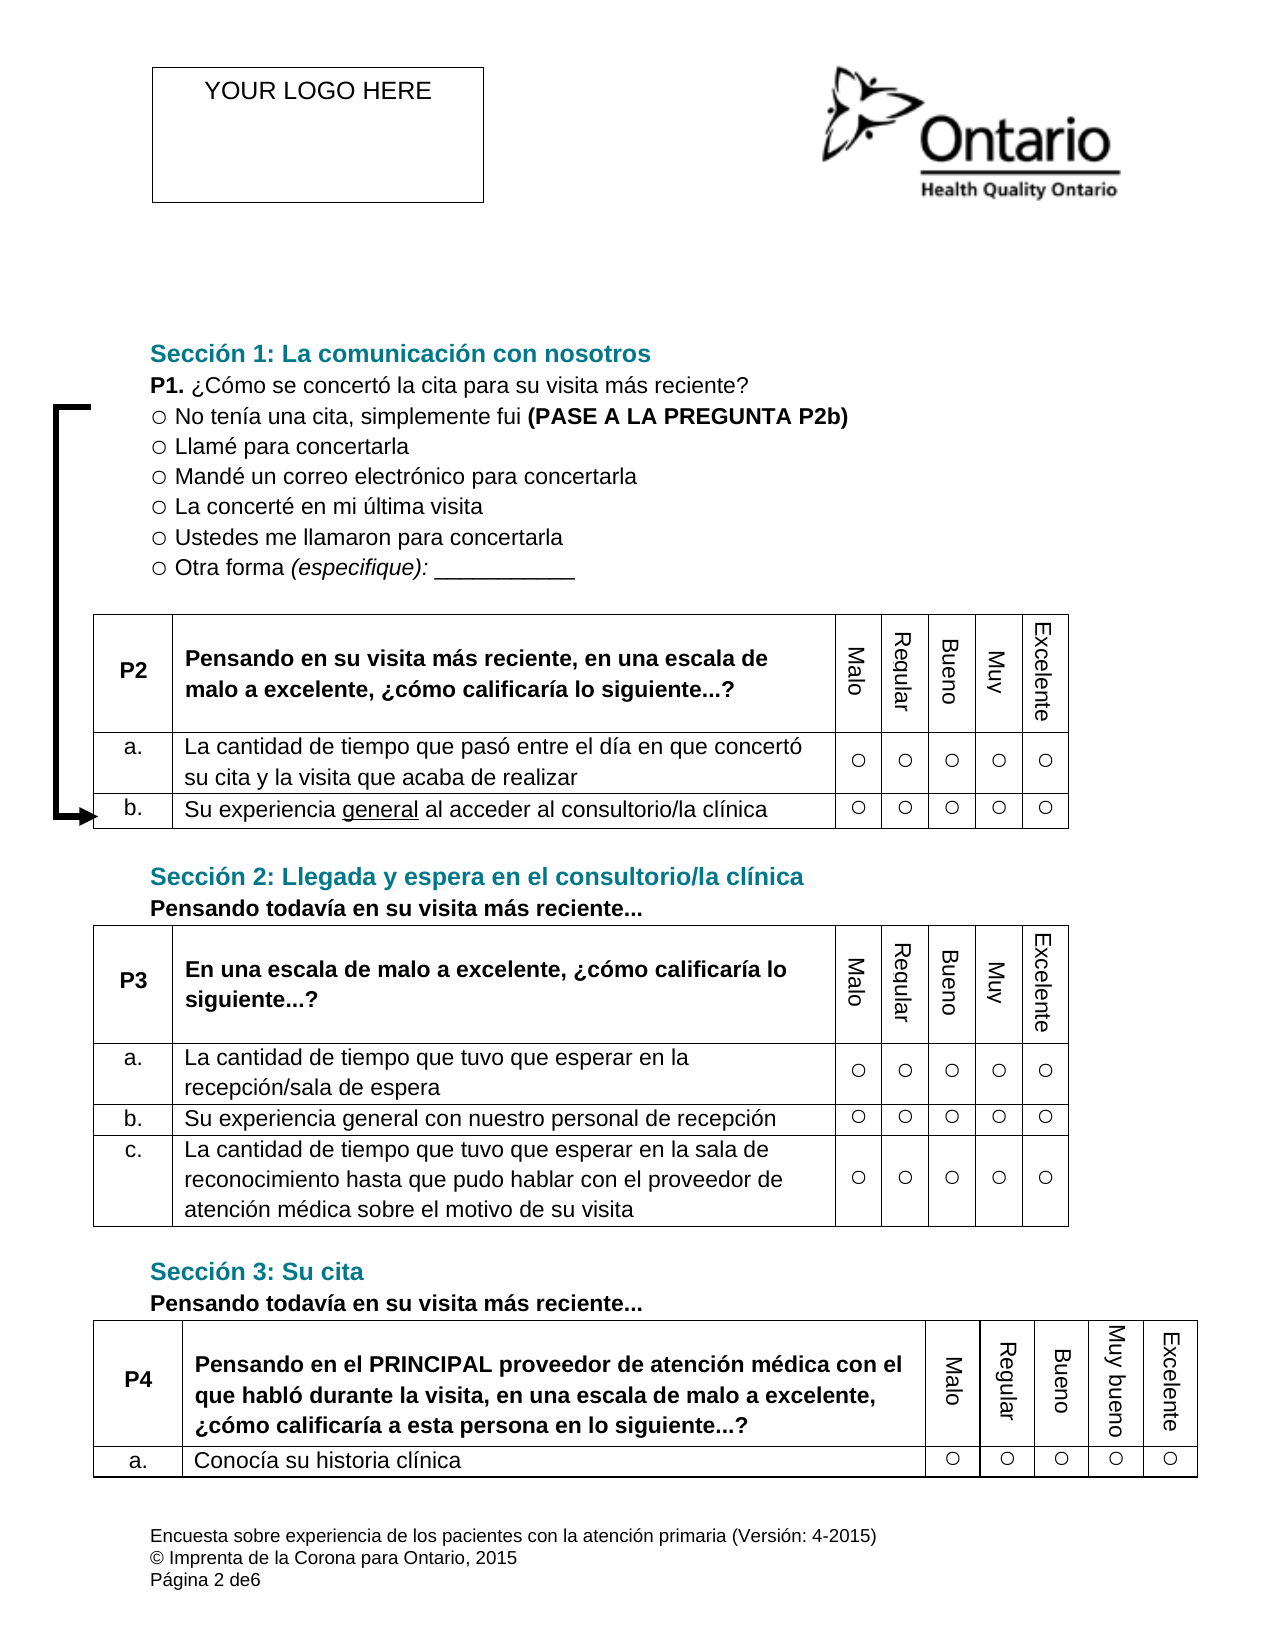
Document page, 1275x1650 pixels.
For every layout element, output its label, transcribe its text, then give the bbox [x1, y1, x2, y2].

table_cell [836, 733, 881, 793]
text P1. ¿Cómo se concertó la cita para su visita más reciente? [150, 372, 1125, 399]
table_header Regular [882, 926, 928, 1043]
table_cell [981, 1447, 1034, 1476]
table_cell [1023, 733, 1068, 793]
table_cell [1023, 794, 1068, 828]
text Otra forma (especifique): ___________ [150, 554, 1125, 580]
table_cell [882, 1136, 928, 1226]
picture [821, 63, 1122, 202]
table_cell La cantidad de tiempo que tuvo que esperar en la recepción/sala de espera [173, 1044, 835, 1104]
table_cell Su experiencia general con nuestro personal de recepción [173, 1105, 835, 1134]
table_cell [929, 794, 975, 828]
table_cell [976, 1105, 1022, 1134]
table_cell b. [94, 794, 172, 828]
table_header P3 [94, 926, 172, 1043]
table_header Bueno [929, 926, 975, 1043]
table_cell a. [94, 733, 172, 793]
table_cell b. [94, 1105, 172, 1134]
table_cell [929, 1136, 975, 1226]
table_cell [836, 794, 881, 828]
table_cell [1023, 1105, 1068, 1134]
table_header Regular [882, 615, 928, 732]
table_header Malo [836, 926, 881, 1043]
table_cell c. [94, 1136, 172, 1226]
table_cell [882, 794, 928, 828]
table_cell La cantidad de tiempo que tuvo que esperar en la sala de reconocimiento hasta que pudo hablar con el proveedor de atención médica sobre el motivo de su visita [173, 1136, 835, 1226]
text Pensando todavía en su visita más reciente... [150, 895, 1125, 921]
table_header Muy bueno [976, 926, 1022, 1043]
table_header Malo [836, 615, 881, 732]
table_cell [929, 733, 975, 793]
table_header En una escala de malo a excelente, ¿cómo calificaría lo siguiente...? [173, 926, 835, 1043]
table_header Bueno [1035, 1321, 1088, 1446]
table_cell La cantidad de tiempo que pasó entre el día en que concertó su cita y la visita que acaba de realizar [173, 733, 835, 793]
text Pensando todavía en su visita más reciente... [150, 1290, 1125, 1316]
table_header Muy bueno [1089, 1321, 1143, 1446]
table_header Excelente [1023, 615, 1068, 732]
table_header Bueno [929, 615, 975, 732]
table_cell [836, 1136, 881, 1226]
table_cell [1023, 1044, 1068, 1104]
table_cell [926, 1447, 979, 1476]
text La concerté en mi última visita [150, 493, 1125, 520]
text Llamé para concertarla [150, 433, 1125, 459]
table_cell [1144, 1447, 1197, 1476]
table_cell [976, 1044, 1022, 1104]
table_header Pensando en el PRINCIPAL proveedor de atención médica con el que habló durante la visita, en una escala de malo a excelente, ¿cómo calificaría a esta persona en lo siguiente...? [183, 1321, 925, 1446]
text Sección 2: Llegada y espera en el consultorio/la clínica [150, 862, 1125, 891]
table_cell [836, 1105, 881, 1134]
table_cell [1035, 1447, 1088, 1476]
table_cell [929, 1105, 975, 1134]
text Mandé un correo electrónico para concertarla [150, 463, 1125, 489]
table_cell [836, 1044, 881, 1104]
table_cell Conocía su historia clínica [183, 1447, 925, 1476]
text Sección 1: La comunicación con nosotros [150, 339, 1125, 368]
table_cell a. [94, 1447, 182, 1476]
table_cell [882, 733, 928, 793]
table_header Excelente [1023, 926, 1068, 1043]
table_header P2 [94, 615, 172, 732]
table_header Muy bueno [976, 615, 1022, 732]
table_cell [976, 733, 1022, 793]
text Ustedes me llamaron para concertarla [150, 523, 1125, 550]
table_header Excelente [1144, 1321, 1197, 1446]
table_cell [882, 1105, 928, 1134]
table_cell [976, 794, 1022, 828]
table_cell [1089, 1447, 1143, 1476]
table_header Pensando en su visita más reciente, en una escala de malo a excelente, ¿cómo calificaría lo siguiente...? [173, 615, 835, 732]
table_header Regular [981, 1321, 1034, 1446]
table_header P4 [94, 1321, 182, 1446]
text Sección 3: Su cita [150, 1257, 1125, 1286]
table_cell [929, 1044, 975, 1104]
text No tenía una cita, simplemente fui (PASE A LA PREGUNTA P2b) [150, 403, 1125, 429]
table_cell a. [94, 1044, 172, 1104]
table_cell [976, 1136, 1022, 1226]
table_cell Su experiencia general al acceder al consultorio/la clínica [173, 794, 835, 828]
table_cell [1023, 1136, 1068, 1226]
table_cell [882, 1044, 928, 1104]
table_header Malo [926, 1321, 979, 1446]
